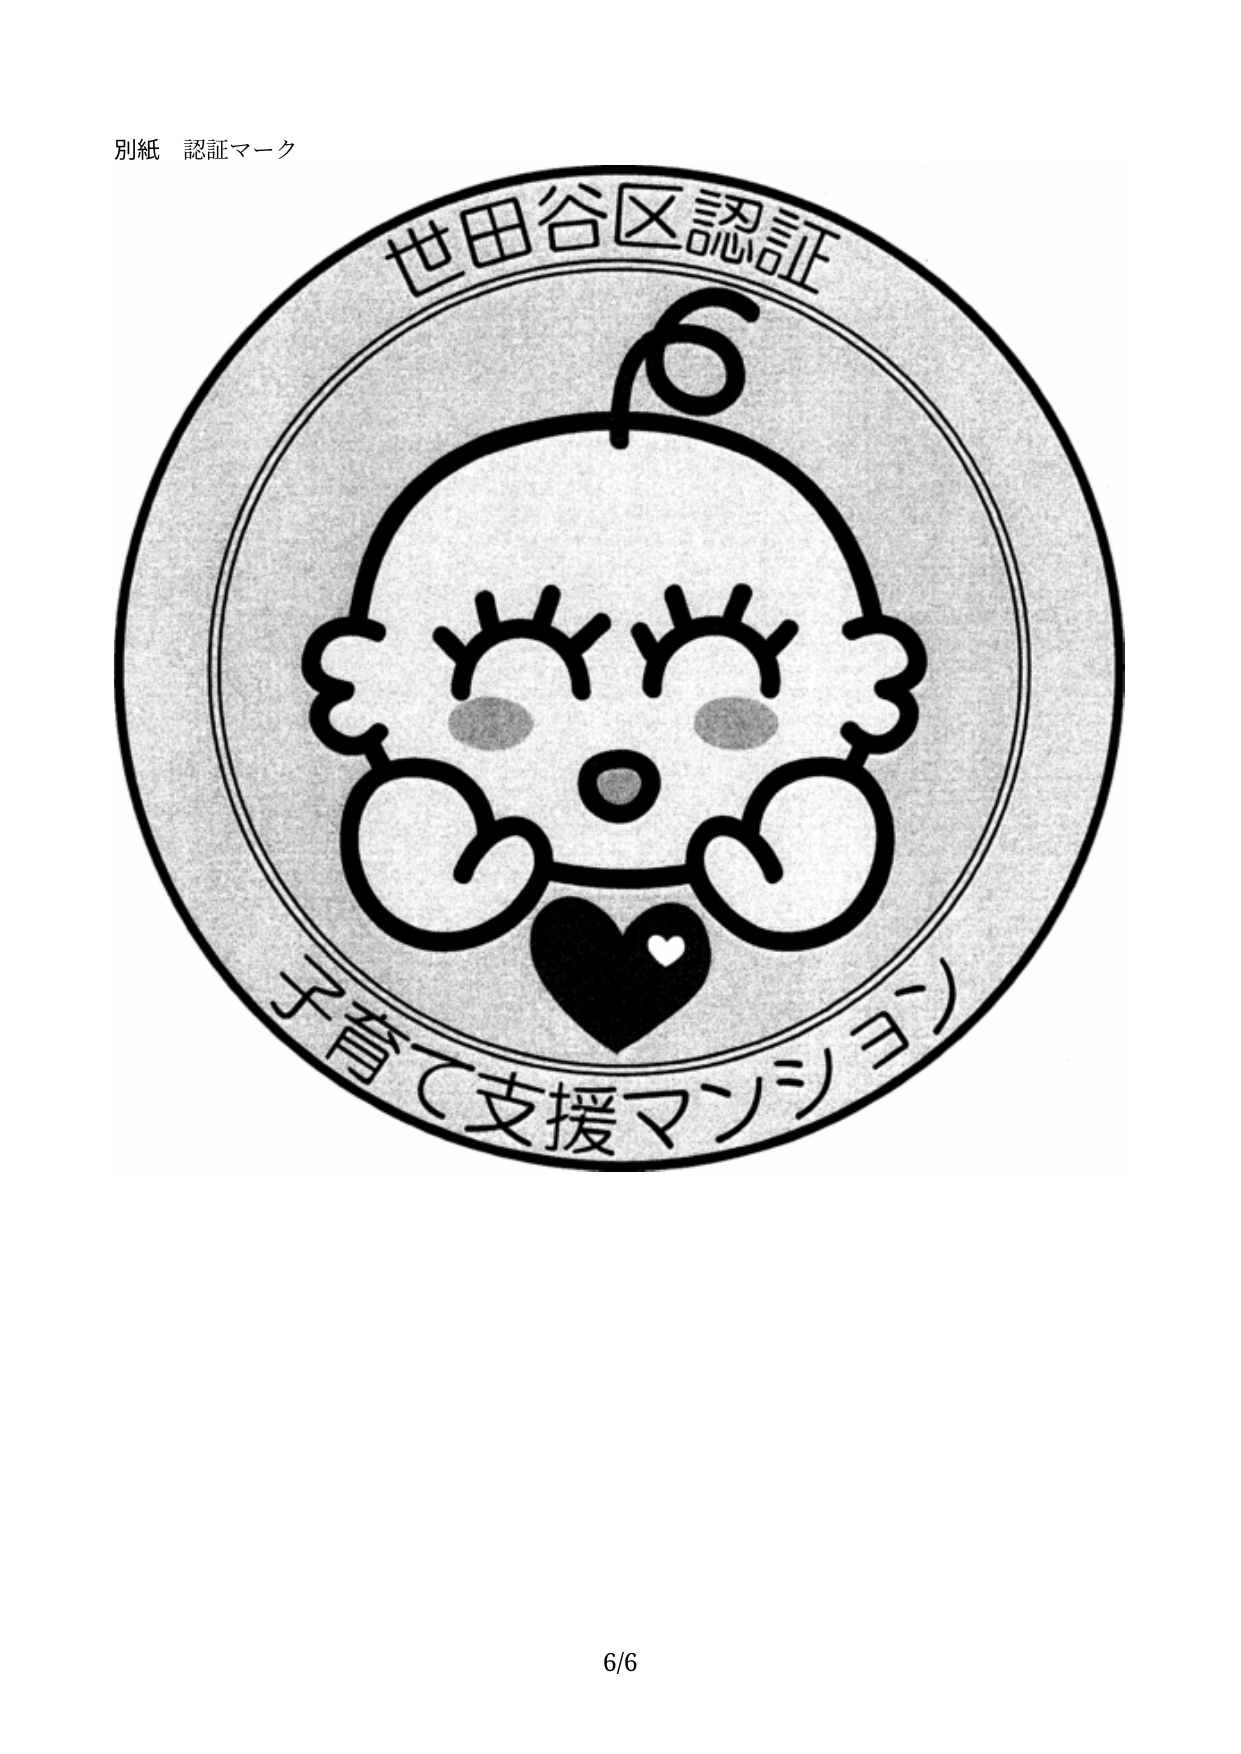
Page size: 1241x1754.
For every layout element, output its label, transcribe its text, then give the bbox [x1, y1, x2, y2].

picture [114, 165, 1125, 1172]
text 別紙 認証マーク [114, 114, 1126, 165]
